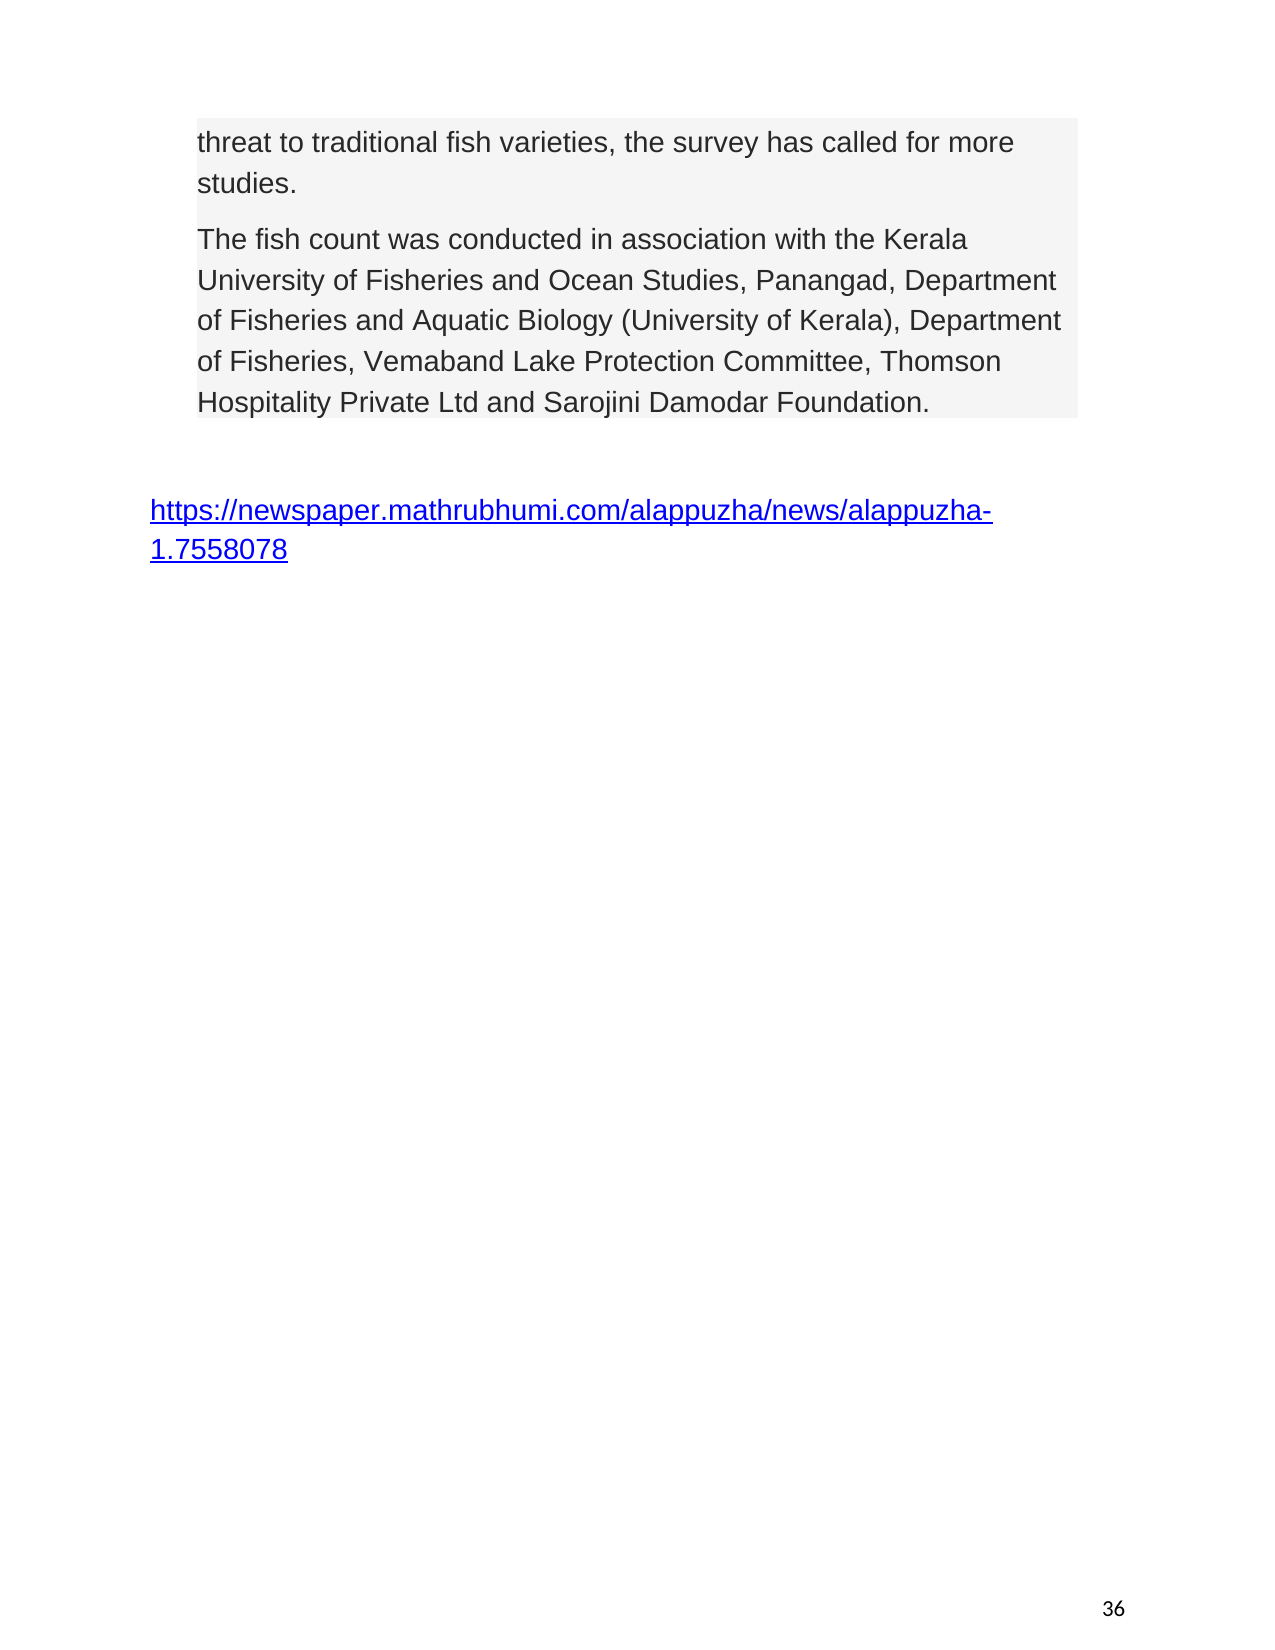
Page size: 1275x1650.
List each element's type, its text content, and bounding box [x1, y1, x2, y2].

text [197, 118, 1078, 199]
text https://newspaper.mathrubhumi.com/alappuzha/news/alappuzha-1.7558078 [150, 493, 1125, 565]
text The fish count was conducted in association with the Kerala University of Fisheries and Ocean Studies, Panangad, Department of Fisheries and Aquatic Biology (University of Kerala), Department of Fisheries, Vemaband Lake Protection Committee, Thomson Hospitality Private Ltd and Sarojini Damodar Foundation. [197, 215, 1078, 418]
